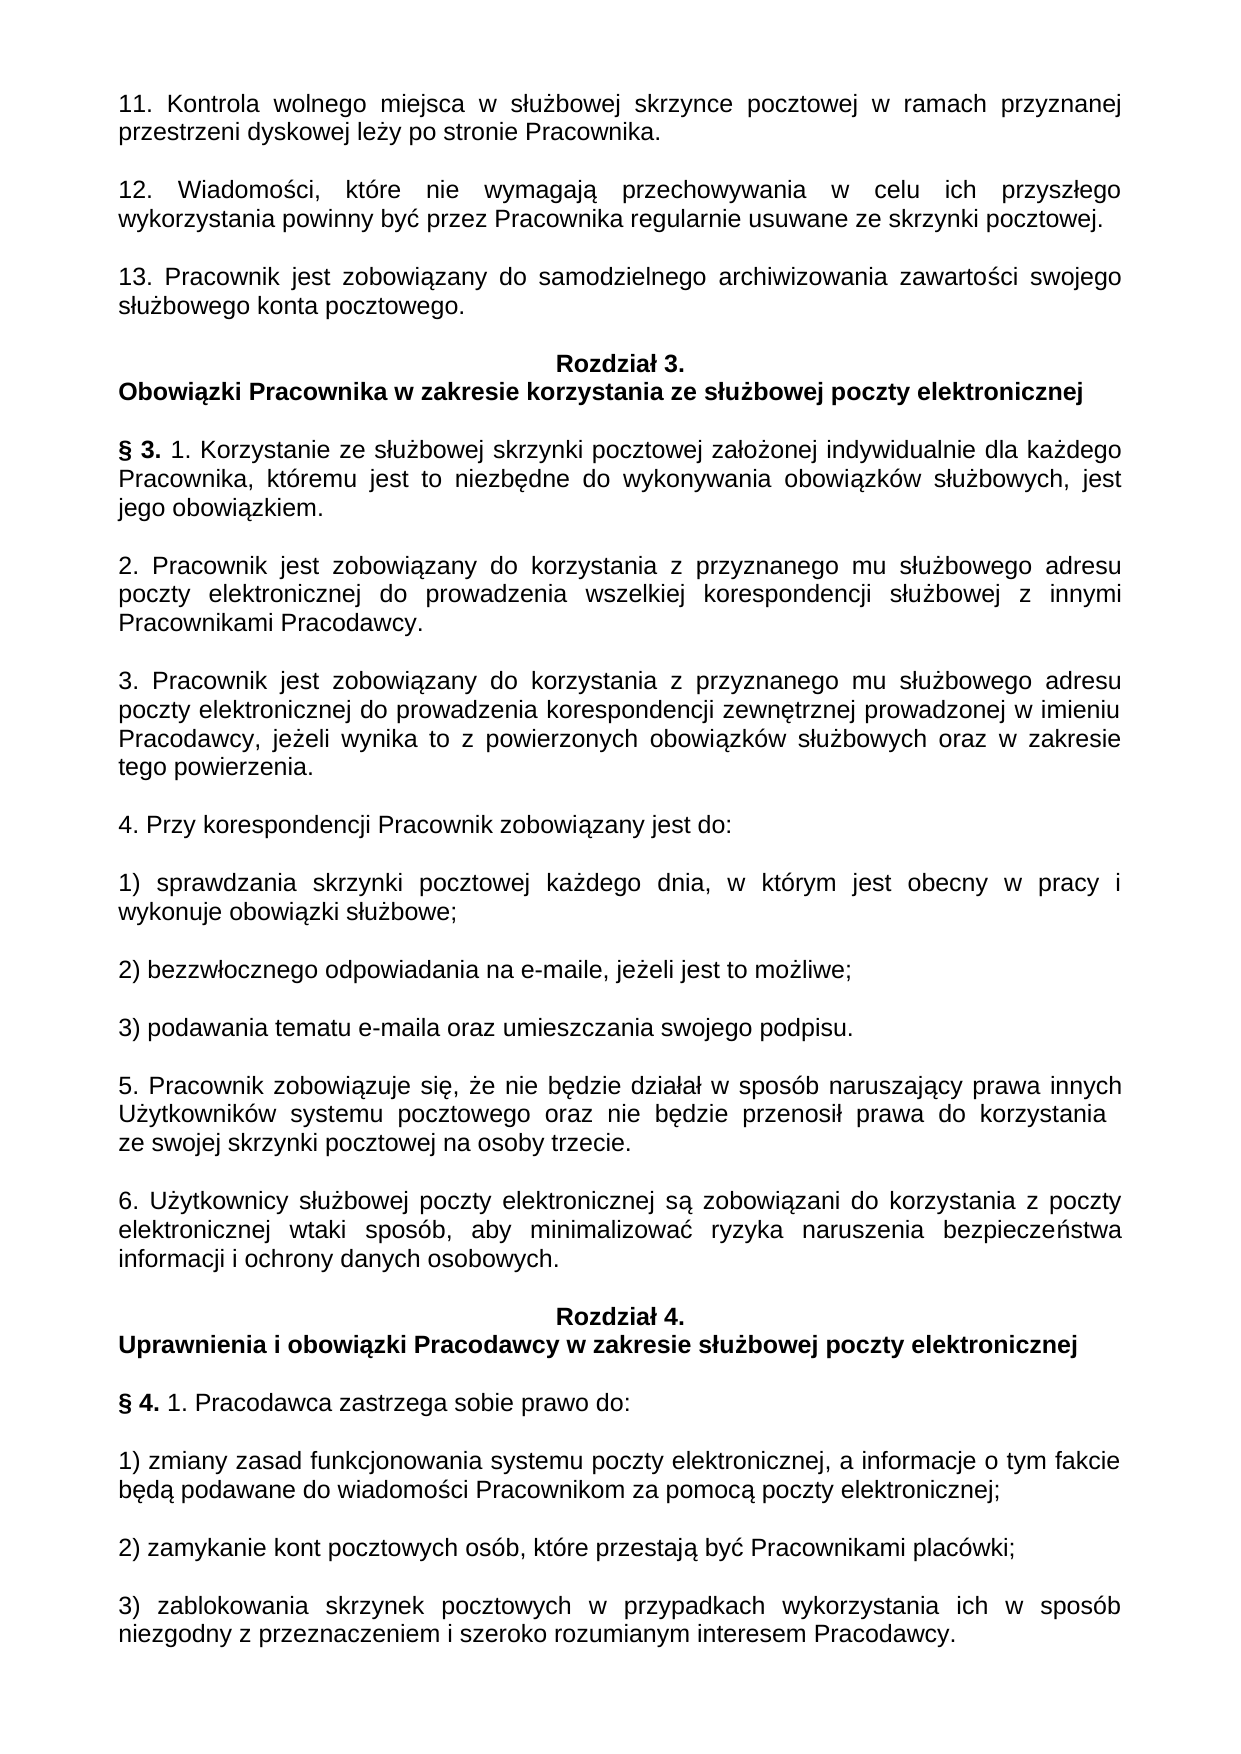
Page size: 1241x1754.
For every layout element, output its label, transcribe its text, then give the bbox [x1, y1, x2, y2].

text 1) sprawdzania skrzynki pocztowej każdego dnia, w którym jest obecny w pracy i wykonuje obowiązki służbowe; [118, 868, 1122, 926]
text 13. Pracownik jest zobowiązany do samodzielnego archiwizowania zawartości swojego służbowego konta pocztowego. [118, 262, 1122, 319]
text § 4. 1. Pracodawca zastrzega sobie prawo do: [118, 1388, 1122, 1417]
text 2. Pracownik jest zobowiązany do korzystania z przyznanego mu służbowego adresu poczty elektronicznej do prowadzenia wszelkiej korespondencji służbowej z innymi Pracownikami Pracodawcy. [118, 551, 1122, 637]
text 1) zmiany zasad funkcjonowania systemu poczty elektronicznej, a informacje o tym fakcie będą podawane do wiadomości Pracownikom za pomocą poczty elektronicznej; [118, 1446, 1122, 1504]
text 2) bezzwłocznego odpowiadania na e-maile, jeżeli jest to możliwe; [118, 955, 1122, 984]
text Obowiązki Pracownika w zakresie korzystania ze służbowej poczty elektronicznej [118, 377, 1122, 406]
text Uprawnienia i obowiązki Pracodawcy w zakresie służbowej poczty elektronicznej [118, 1330, 1122, 1359]
text 4. Przy korespondencji Pracownik zobowiązany jest do: [118, 810, 1122, 839]
text Rozdział 3. [118, 349, 1122, 377]
text 3) podawania tematu e-maila oraz umieszczania swojego podpisu. [118, 1013, 1122, 1042]
text 3. Pracownik jest zobowiązany do korzystania z przyznanego mu służbowego adresu poczty elektronicznej do prowadzenia korespondencji zewnętrznej prowadzonej w imieniu Pracodawcy, jeżeli wynika to z powierzonych obowiązków służbowych oraz w zakresie tego powierzenia. [118, 666, 1122, 781]
text Rozdział 4. [118, 1302, 1122, 1330]
text 5. Pracownik zobowiązuje się, że nie będzie działał w sposób naruszający prawa innych Użytkowników systemu pocztowego oraz nie będzie przenosił prawa do korzystania ze swojej skrzynki pocztowej na osoby trzecie. [118, 1071, 1122, 1157]
text 11. Kontrola wolnego miejsca w służbowej skrzynce pocztowej w ramach przyznanej przestrzeni dyskowej leży po stronie Pracownika. [118, 89, 1122, 146]
text § 3. 1. Korzystanie ze służbowej skrzynki pocztowej założonej indywidualnie dla każdego Pracownika, któremu jest to niezbędne do wykonywania obowiązków służbowych, jest jego obowiązkiem. [118, 435, 1122, 522]
text 6. Użytkownicy służbowej poczty elektronicznej są zobowiązani do korzystania z poczty elektronicznej wtaki sposób, aby minimalizować ryzyka naruszenia bezpieczeństwa informacji i ochrony danych osobowych. [118, 1186, 1122, 1272]
text 12. Wiadomości, które nie wymagają przechowywania w celu ich przyszłego wykorzystania powinny być przez Pracownika regularnie usuwane ze skrzynki pocztowej. [118, 175, 1122, 233]
text 2) zamykanie kont pocztowych osób, które przestają być Pracownikami placówki; [118, 1533, 1122, 1562]
text 3) zablokowania skrzynek pocztowych w przypadkach wykorzystania ich w sposób niezgodny z przeznaczeniem i szeroko rozumianym interesem Pracodawcy. [118, 1591, 1122, 1648]
